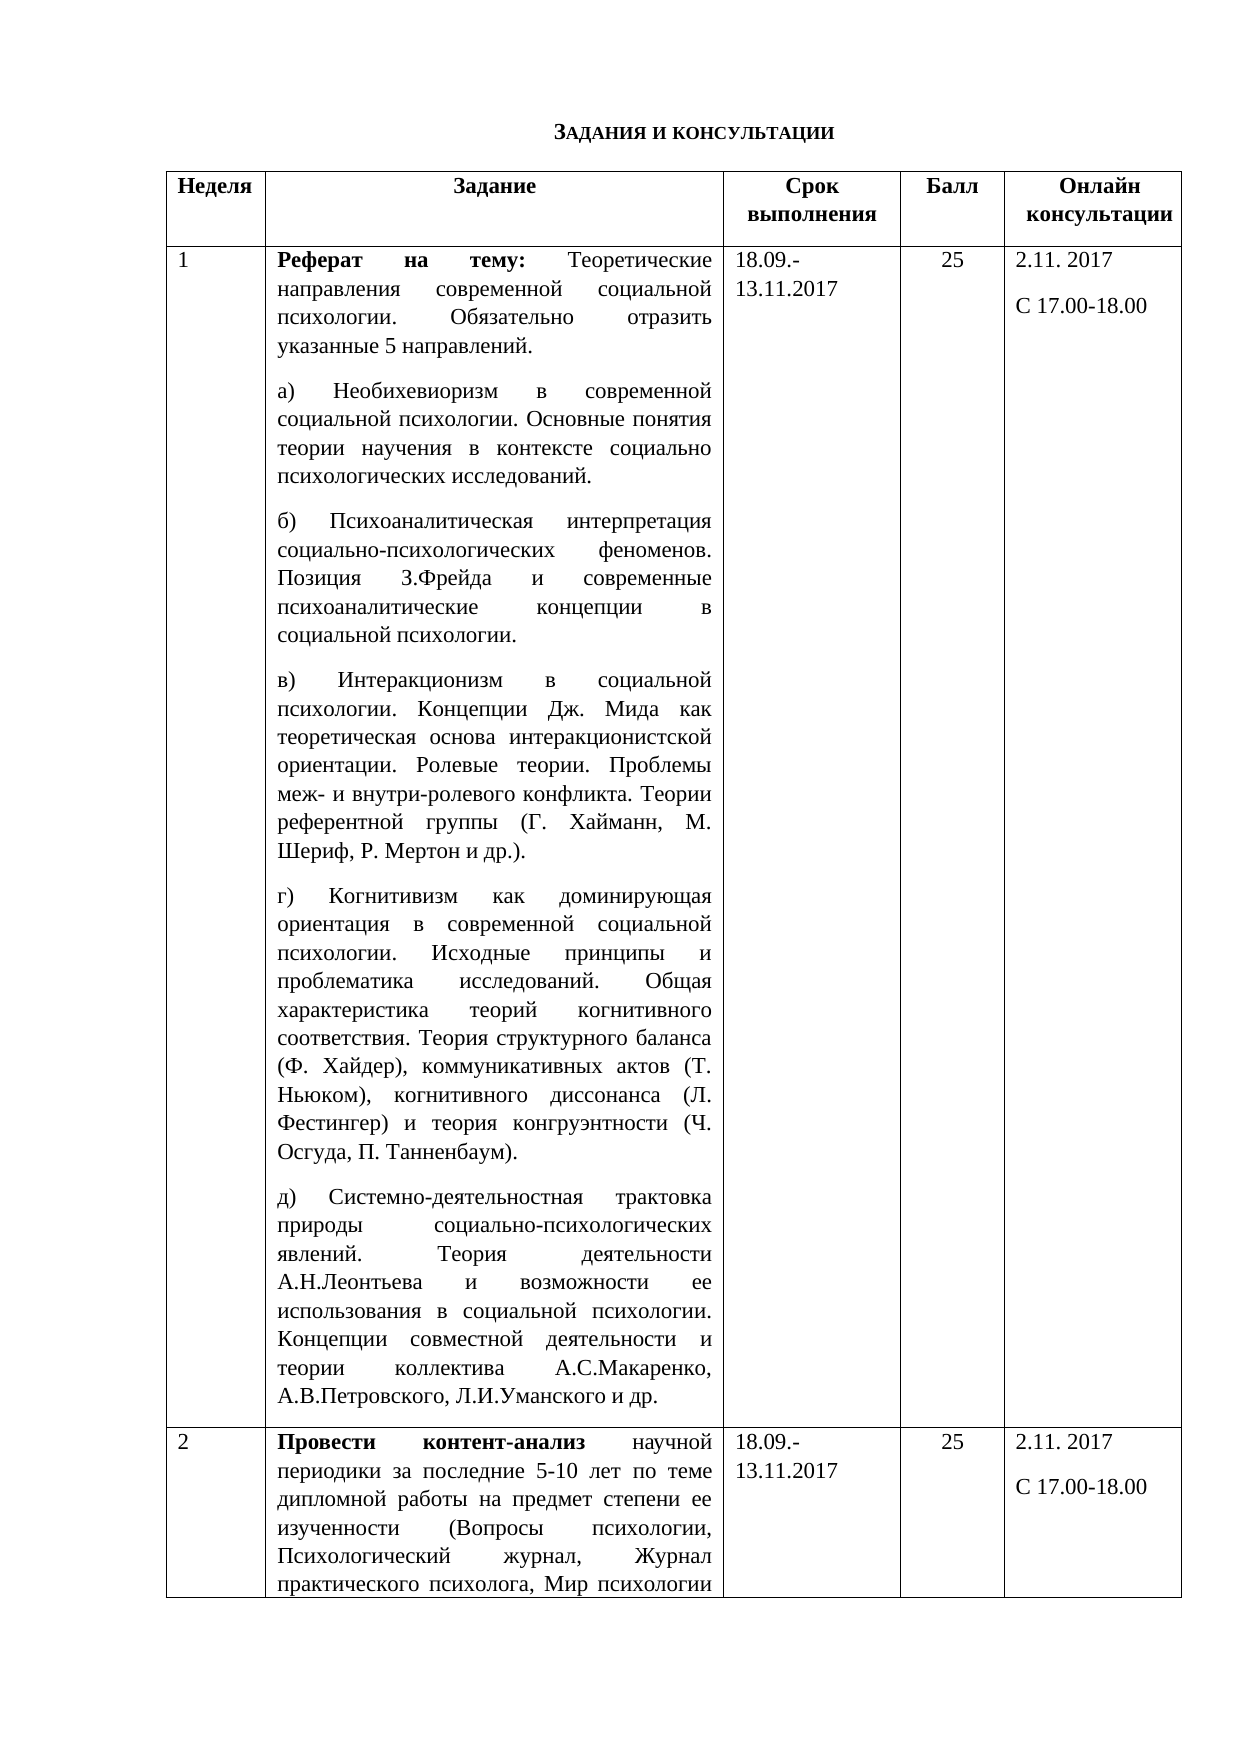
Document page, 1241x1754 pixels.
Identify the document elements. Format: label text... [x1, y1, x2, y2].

text Задания и консультации [177, 118, 1152, 144]
table_cell 2.11. 2017 С 17.00-18.00 [1005, 247, 1181, 1427]
table_cell 18.09.-13.11.2017 [724, 1428, 900, 1597]
table_cell 18.09.-13.11.2017 [724, 247, 900, 1427]
table_cell 2 [167, 1428, 265, 1597]
table_cell Реферат на тему: Теоретические направления современной социальной психологии. Обязательно отразить указанные 5 направлений. а) Необихевиоризм в современной социальной психологии. Основные понятия теории научения в контексте социально психологических исследований. б) Психоаналитическая интерпретация социально-психологических феноменов. Позиция З.Фрейда и современные психоаналитические концепции в социальной психологии. в) Интеракционизм в социальной психологии. Концепции Дж. Мида как теоретическая основа интеракционистской ориентации. Ролевые теории. Проблемы меж- и внутри-ролевого конфликта. Теории референтной группы (Г. Хайманн, М. Шериф, Р. Мертон и др.). г) Когнитивизм как доминирующая ориентация в современной социальной психологии. Исходные принципы и проблематика исследований. Общая характеристика теорий когнитивного соответствия. Теория структурного баланса (Ф. Хайдер), коммуникативных актов (Т. Ньюком), когнитивного диссонанса (Л. Фестингер) и теория конгруэнтности (Ч. Осгуда, П. Танненбаум). д) Системно-деятельностная трактовка природы социально-психологических явлений. Теория деятельности А.Н.Леонтьева и возможности ее использования в социальной психологии. Концепции совместной деятельности и теории коллектива А.С.Макаренко, А.В.Петровского, Л.И.Уманского и др. [266, 247, 723, 1427]
table_header Балл [901, 172, 1004, 246]
table_header Неделя [167, 172, 265, 246]
table_header Онлайн консультации [1005, 172, 1181, 246]
table_header Срок выполнения [724, 172, 900, 246]
table_cell 1 [167, 247, 265, 1427]
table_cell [1005, 1428, 1181, 1597]
table_header Задание [266, 172, 723, 246]
table_cell 25 [901, 1428, 1004, 1597]
table_cell 25 [901, 247, 1004, 1427]
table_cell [266, 1428, 723, 1597]
